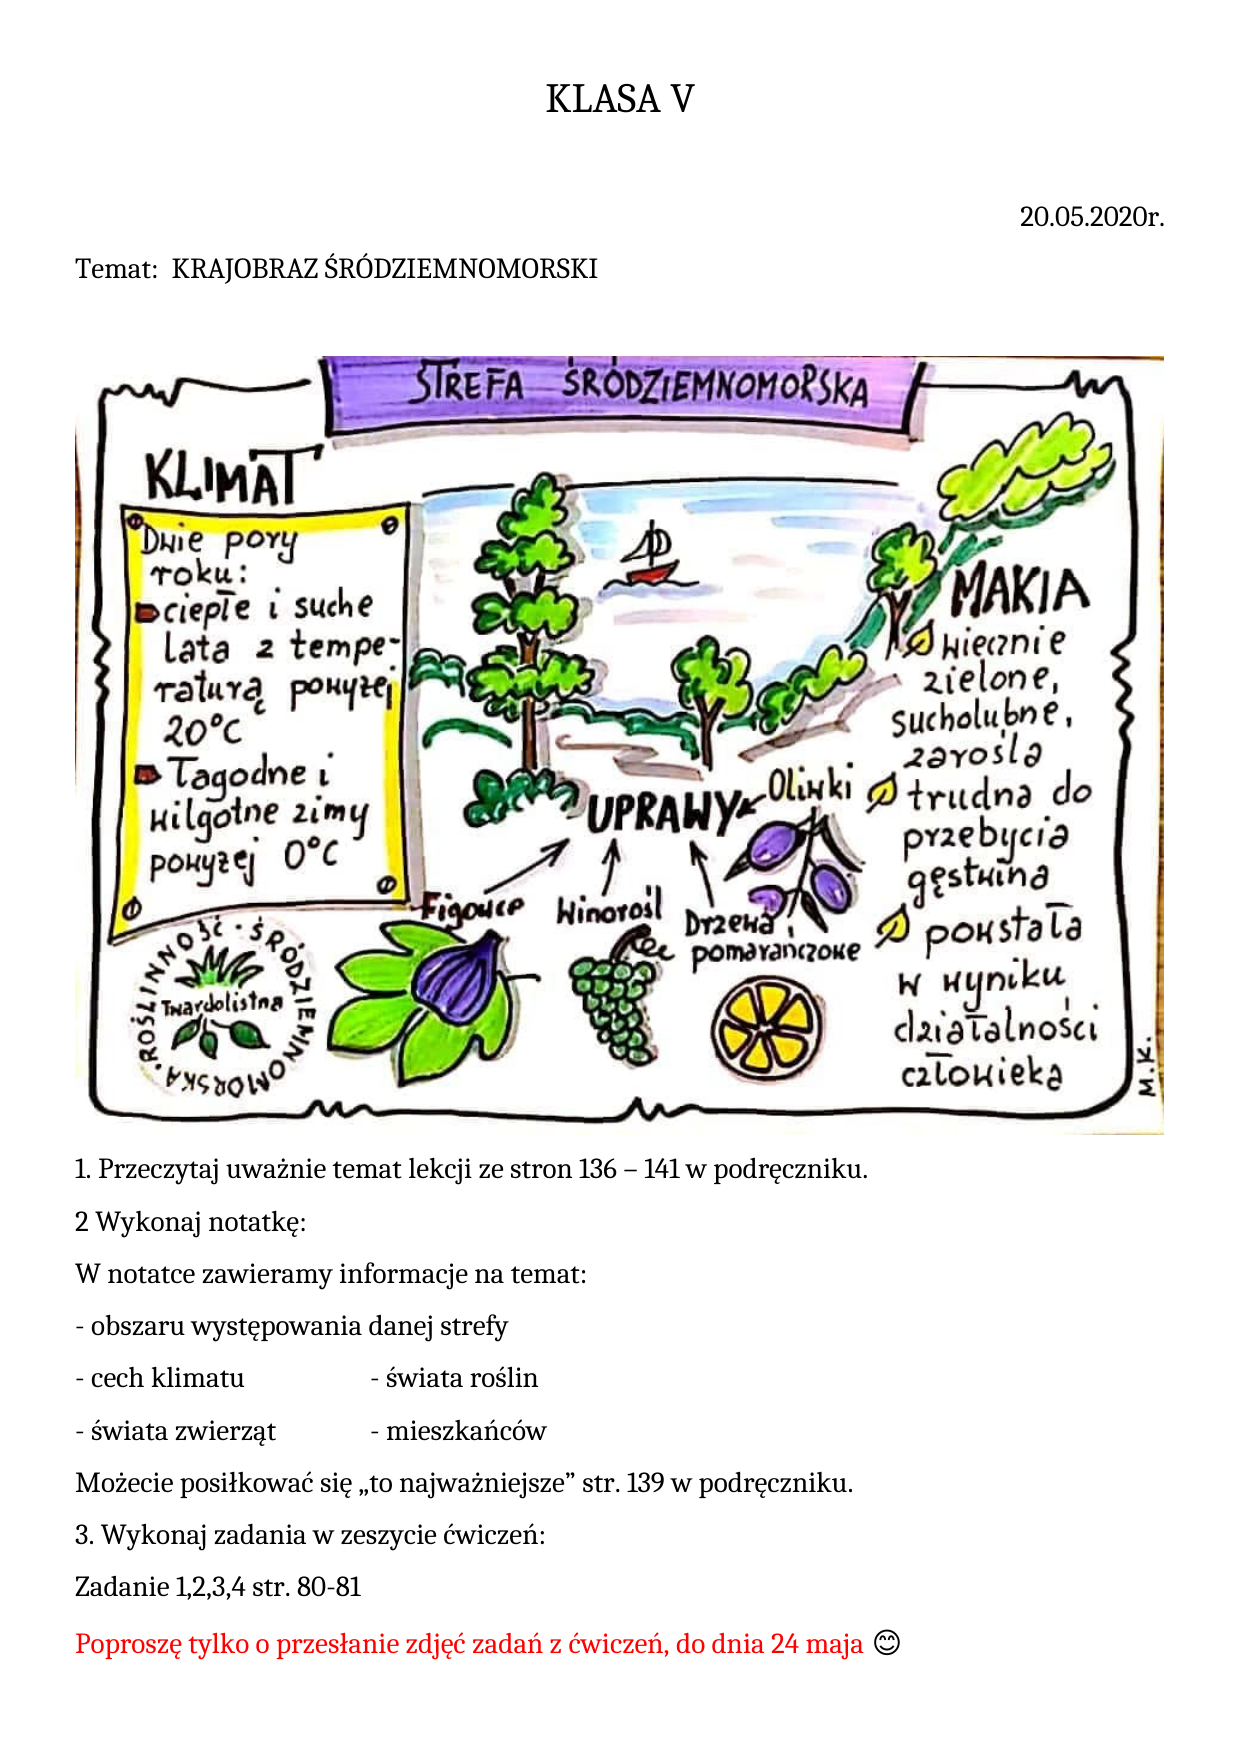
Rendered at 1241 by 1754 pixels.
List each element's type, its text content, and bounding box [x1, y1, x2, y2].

text - obszaru występowania danej strefy [75, 1309, 1165, 1343]
text Zadanie 1,2,3,4 str. 80-81 [75, 1570, 1165, 1604]
picture [75, 356, 1164, 1135]
text W notatce zawieramy informacje na temat: [75, 1257, 1165, 1291]
text Możecie posiłkować się „to najważniejsze” str. 139 w podręczniku. [75, 1466, 1165, 1499]
text Temat: KRAJOBRAZ ŚRÓDZIEMNOMORSKI [75, 252, 1165, 285]
text Poproszę tylko o przesłanie zdjęć zadań z ćwiczeń, do dnia 24 maja [75, 1622, 1165, 1662]
text - cech klimatu - świata roślin [75, 1361, 1165, 1395]
text - świata zwierząt - mieszkańców [75, 1414, 1165, 1447]
text KLASA V [75, 75, 1165, 123]
text 2 Wykonaj notatkę: [75, 1205, 1165, 1238]
text 1. Przeczytaj uważnie temat lekcji ze stron 136 – 141 w podręczniku. [75, 1153, 1165, 1186]
text 3. Wykonaj zadania w zeszycie ćwiczeń: [75, 1518, 1165, 1552]
text 20.05.2020r. [75, 200, 1165, 233]
